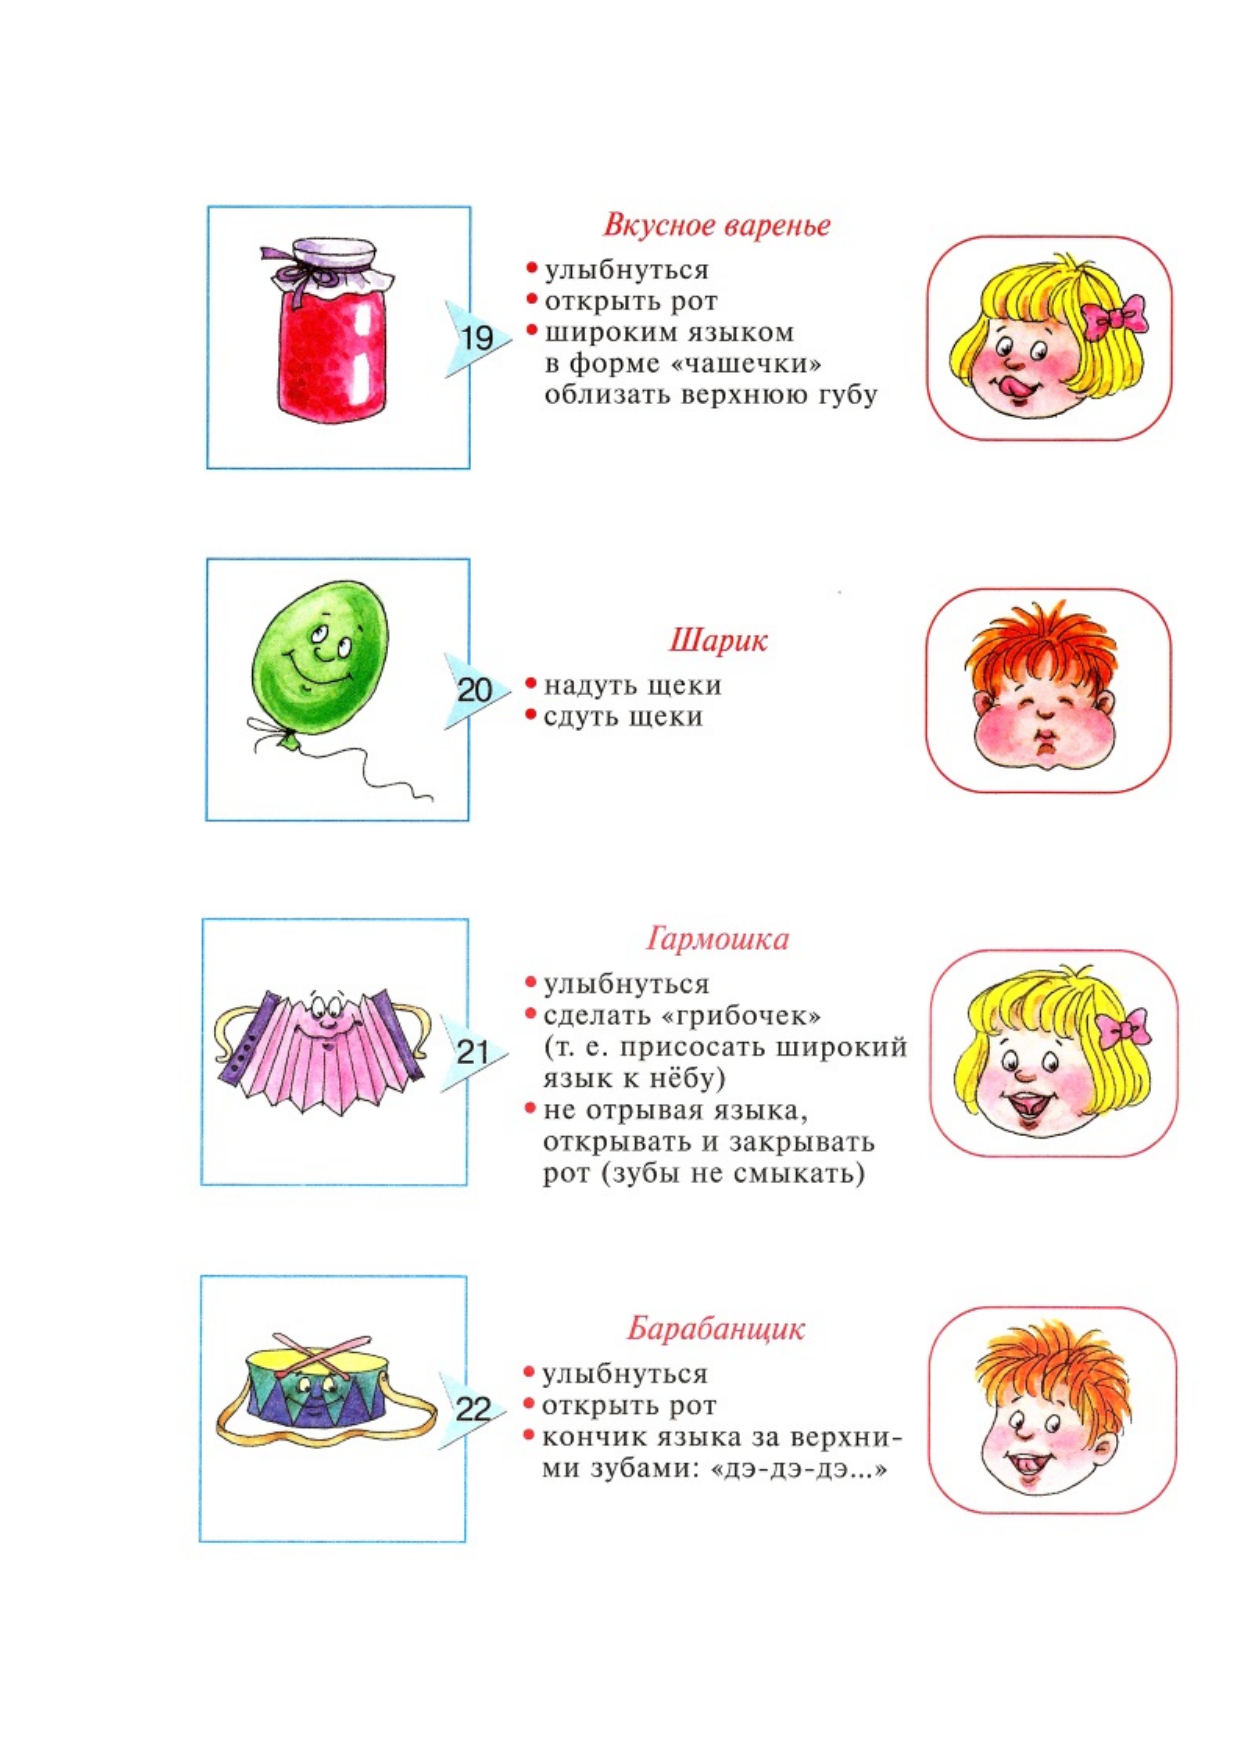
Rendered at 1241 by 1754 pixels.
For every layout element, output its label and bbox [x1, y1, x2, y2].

picture [177, 174, 1201, 839]
picture [177, 910, 1201, 1604]
